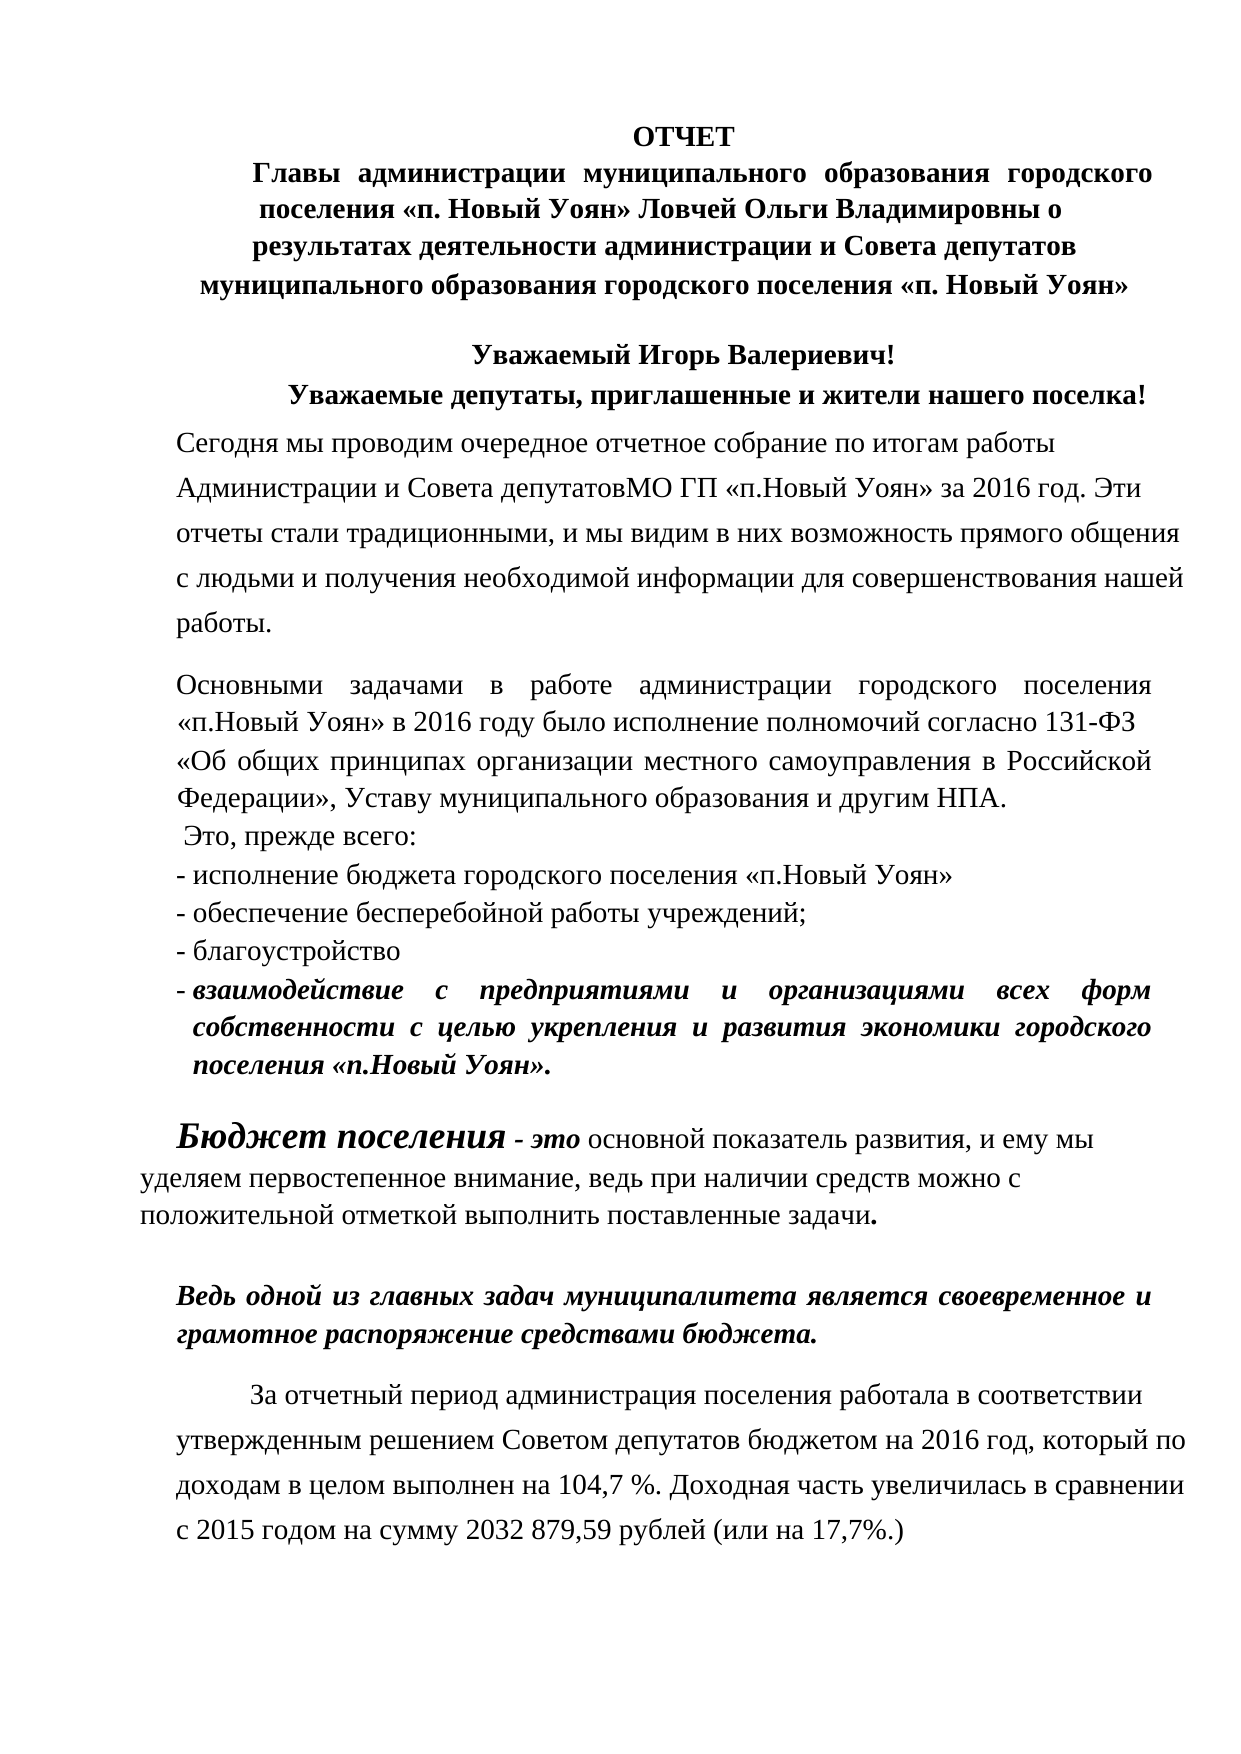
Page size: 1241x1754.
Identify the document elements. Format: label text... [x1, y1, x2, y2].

text Основными задачами в работе администрации городского поселения «п.Новый Уоян» в 2016 году было исполнение полномочий согласно 131-ФЗ [176, 667, 1152, 738]
text Это, прежде всего: [176, 818, 1152, 852]
text Ведь одной из главных задач муниципалитета является своевременное и грамотное распоряжение средствами бюджета. [176, 1278, 1153, 1349]
text муниципального образования городского поселения «п. Новый Уоян» [199, 267, 1153, 301]
text «Об общих принципах организации местного самоуправления в Российской Федерации», Уставу муниципального образования и другим НПА. [176, 743, 1152, 814]
text Бюджет поселения - это основной показатель развития, и ему мы уделяем первостепенное внимание, ведь при наличии средств можно с положительной отметкой выполнить поставленные задачи. [140, 1113, 1152, 1231]
text результатах деятельности администрации и Совета депутатов [171, 228, 1158, 262]
list благоустройство [176, 933, 1152, 967]
text ОТЧЕТ [171, 119, 1196, 153]
list исполнение бюджета городского поселения «п.Новый Уоян» [176, 857, 1152, 890]
text Главы администрации муниципального образования городского поселения «п. Новый Уоян» Ловчей Ольги Владимировны о [252, 155, 1153, 225]
text За отчетный период администрация поселения работала в соответствии утвержденным решением Советом депутатов бюджетом на 2016 год, который по доходам в целом выполнен на 104,7 %. Доходная часть увеличилась в сравнении с 2015 годом на сумму 2032 879,59 рублей (или на 17,7%.) [176, 1366, 1196, 1546]
list обеспечение бесперебойной работы учреждений; [176, 895, 1152, 929]
text Уважаемый Игорь Валериевич! [171, 337, 1196, 371]
text Сегодня мы проводим очередное отчетное собрание по итогам работы Администрации и Совета депутатовМО ГП «п.Новый Уоян» за 2016 год. Эти отчеты стали традиционными, и мы видим в них возможность прямого общения с людьми и получения необходимой информации для совершенствования нашей работы. [176, 413, 1196, 638]
list взаимодействие с предприятиями и организациями всех форм собственности с целью укрепления и развития экономики городского поселения «п.Новый Уоян». [176, 972, 1152, 1080]
text Уважаемые депутаты, приглашенные и жители нашего поселка! [287, 377, 1153, 410]
